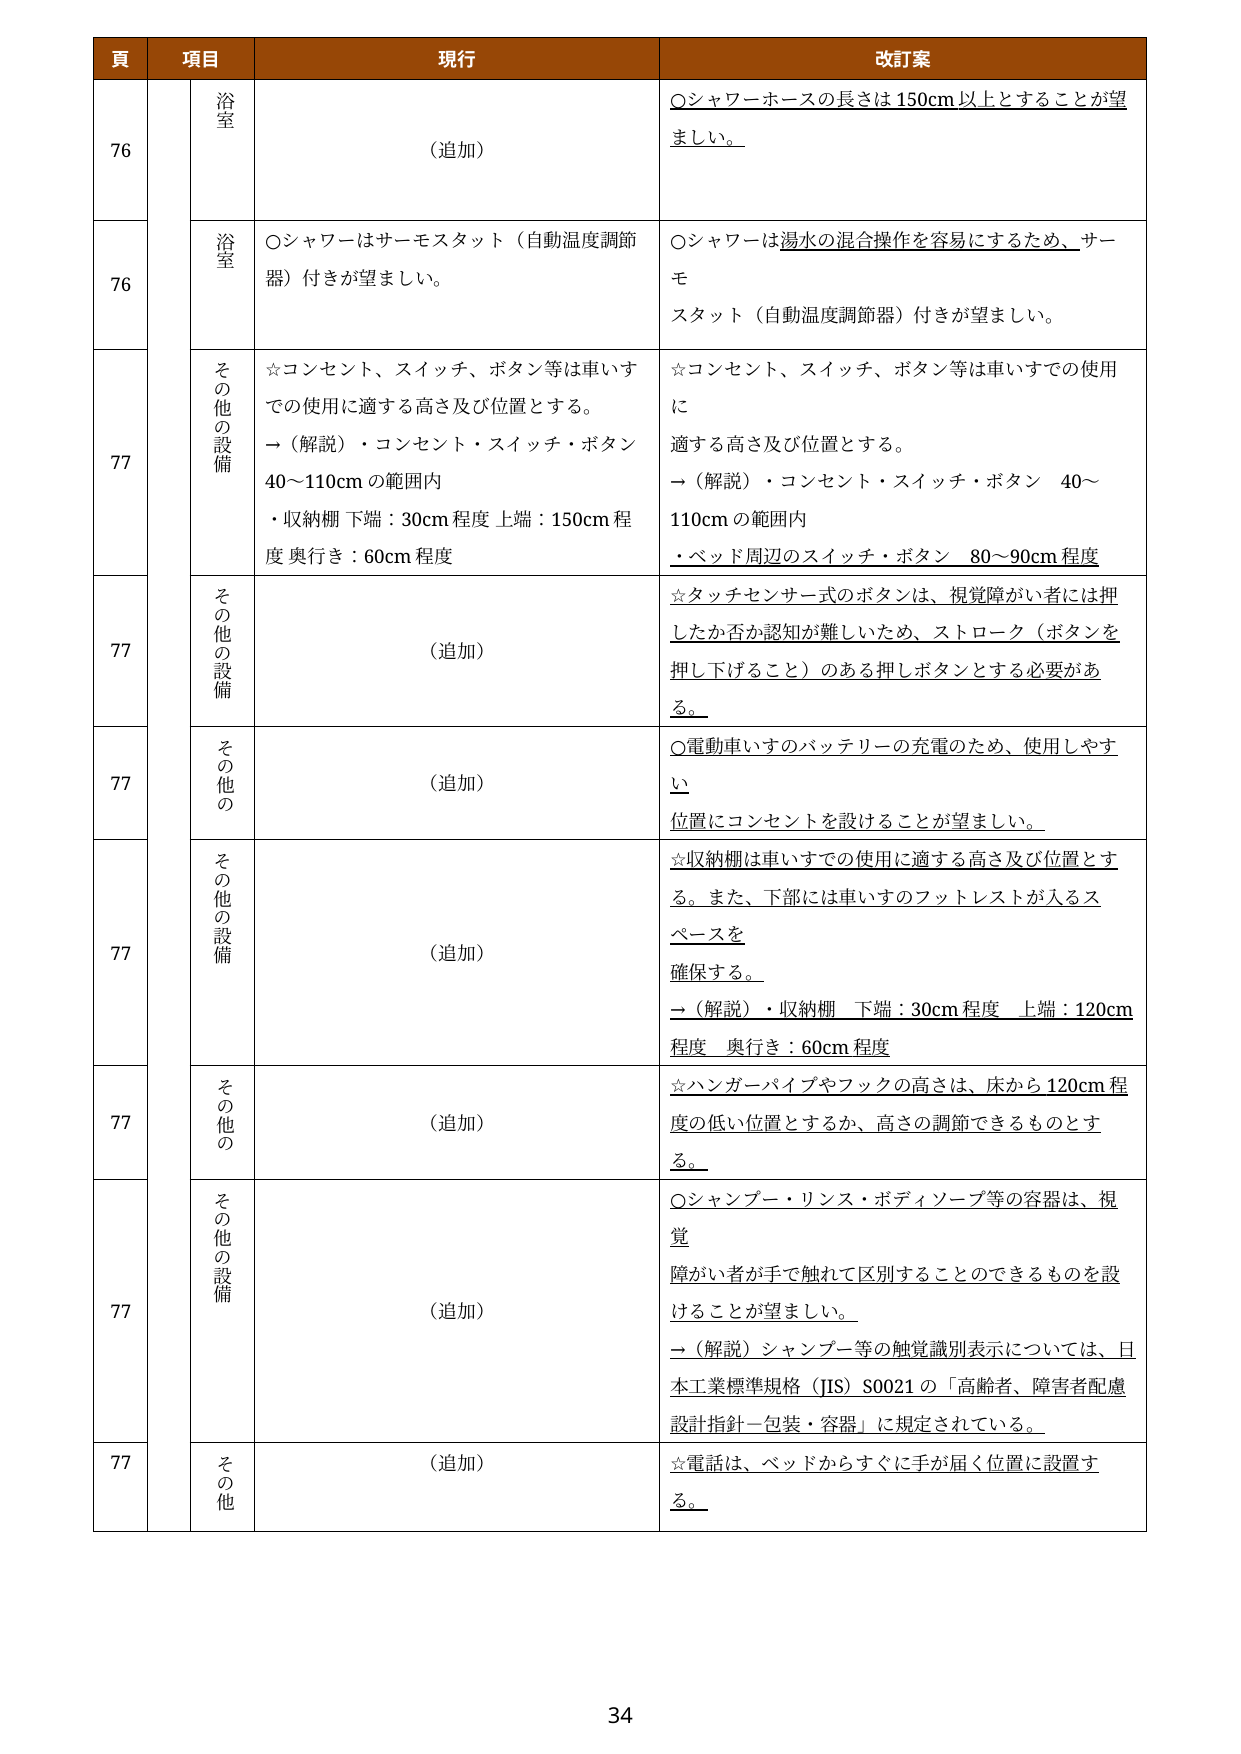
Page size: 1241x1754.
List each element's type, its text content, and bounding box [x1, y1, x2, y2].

table_cell ☆電話は、ベッドからすぐに手が届く位置に設置する。 [660, 1443, 1146, 1531]
table_cell ☆タッチセンサー式のボタンは、視覚障がい者には押したか否か認知が難しいため、ストローク（ボタンを押し下げること）のある押しボタンとする必要がある。 [660, 576, 1146, 726]
table_cell ☆収納棚は車いすでの使用に適する高さ及び位置とする。また、下部には車いすのフットレストが入るスペースを 確保する。 →（解説）・収納棚 下端：30cm程度 上端：120cm程度 奥行き：60cm程度 [660, 840, 1146, 1065]
table_header 改訂案 [660, 38, 1146, 79]
table_cell （追加） [255, 1443, 659, 1531]
table_cell その他の設備 [191, 1180, 254, 1442]
table_cell 77 [94, 576, 147, 726]
table_cell その他の設備 [191, 727, 254, 839]
table_cell ☆コンセント、スイッチ、ボタン等は車いすでの使用に適する高さ及び位置とする。 →（解説）・コンセント・スイッチ・ボタン 40～110cmの範囲内 ・収納棚 下端：30cm程度 上端：150cm程度 奥行き：60cm程度 [255, 350, 659, 574]
table_header 項目 [148, 38, 254, 79]
table_cell （追加） [255, 80, 659, 220]
table_cell 77 [94, 1180, 147, 1442]
table_cell その他の設備 [191, 350, 254, 574]
table_cell ○電動車いすのバッテリーの充電のため、使用しやすい 位置にコンセントを設けることが望ましい。 [660, 727, 1146, 839]
table_cell 76 [94, 221, 147, 348]
table_cell ○シャワーは湯水の混合操作を容易にするため、サーモ スタット（自動温度調節器）付きが望ましい。 [660, 221, 1146, 348]
table_cell 76 [94, 80, 147, 220]
table_cell その他の設備 [191, 576, 254, 726]
table_cell （追加） [255, 1066, 659, 1179]
table_cell （追加） [255, 576, 659, 726]
table_cell （追加） [255, 1180, 659, 1442]
table_cell ○シャワーホースの長さは150cm以上とすることが望ましい。 [660, 80, 1146, 220]
table_cell その他の設備 [191, 1443, 254, 1531]
table_cell （追加） [255, 727, 659, 839]
table_cell ☆コンセント、スイッチ、ボタン等は車いすでの使用に 適する高さ及び位置とする。 →（解説）・コンセント・スイッチ・ボタン 40～110cmの範囲内 ・ベッド周辺のスイッチ・ボタン 80～90cm程度 [660, 350, 1146, 574]
table_header 頁 [94, 38, 147, 79]
table_cell 77 [94, 1443, 147, 1531]
table_cell 77 [94, 1066, 147, 1179]
table_cell ○シャンプー・リンス・ボディソープ等の容器は、視覚 障がい者が手で触れて区別することのできるものを設けることが望ましい。 →（解説）シャンプー等の触覚識別表示については、日本工業標準規格（JIS）S0021 の「高齢者、障害者配慮設計指針－包装・容器」に規定されている。 [660, 1180, 1146, 1442]
table_cell 77 [94, 350, 147, 574]
table_header 現行 [255, 38, 659, 79]
table_cell 77 [94, 840, 147, 1065]
table_cell その他の設備 [191, 1066, 254, 1179]
table_cell 77 [94, 727, 147, 839]
table_cell 浴室 （シャワー） [191, 80, 254, 220]
table_cell ○シャワーはサーモスタット（自動温度調節器）付きが望ましい。 [255, 221, 659, 348]
table_cell 浴室 （シャワー） [191, 221, 254, 348]
table_cell （追加） [255, 840, 659, 1065]
table_cell ☆ハンガーパイプやフックの高さは、床から120cm程度の低い位置とするか、高さの調節できるものとする。 [660, 1066, 1146, 1179]
table_cell その他の設備 [191, 840, 254, 1065]
